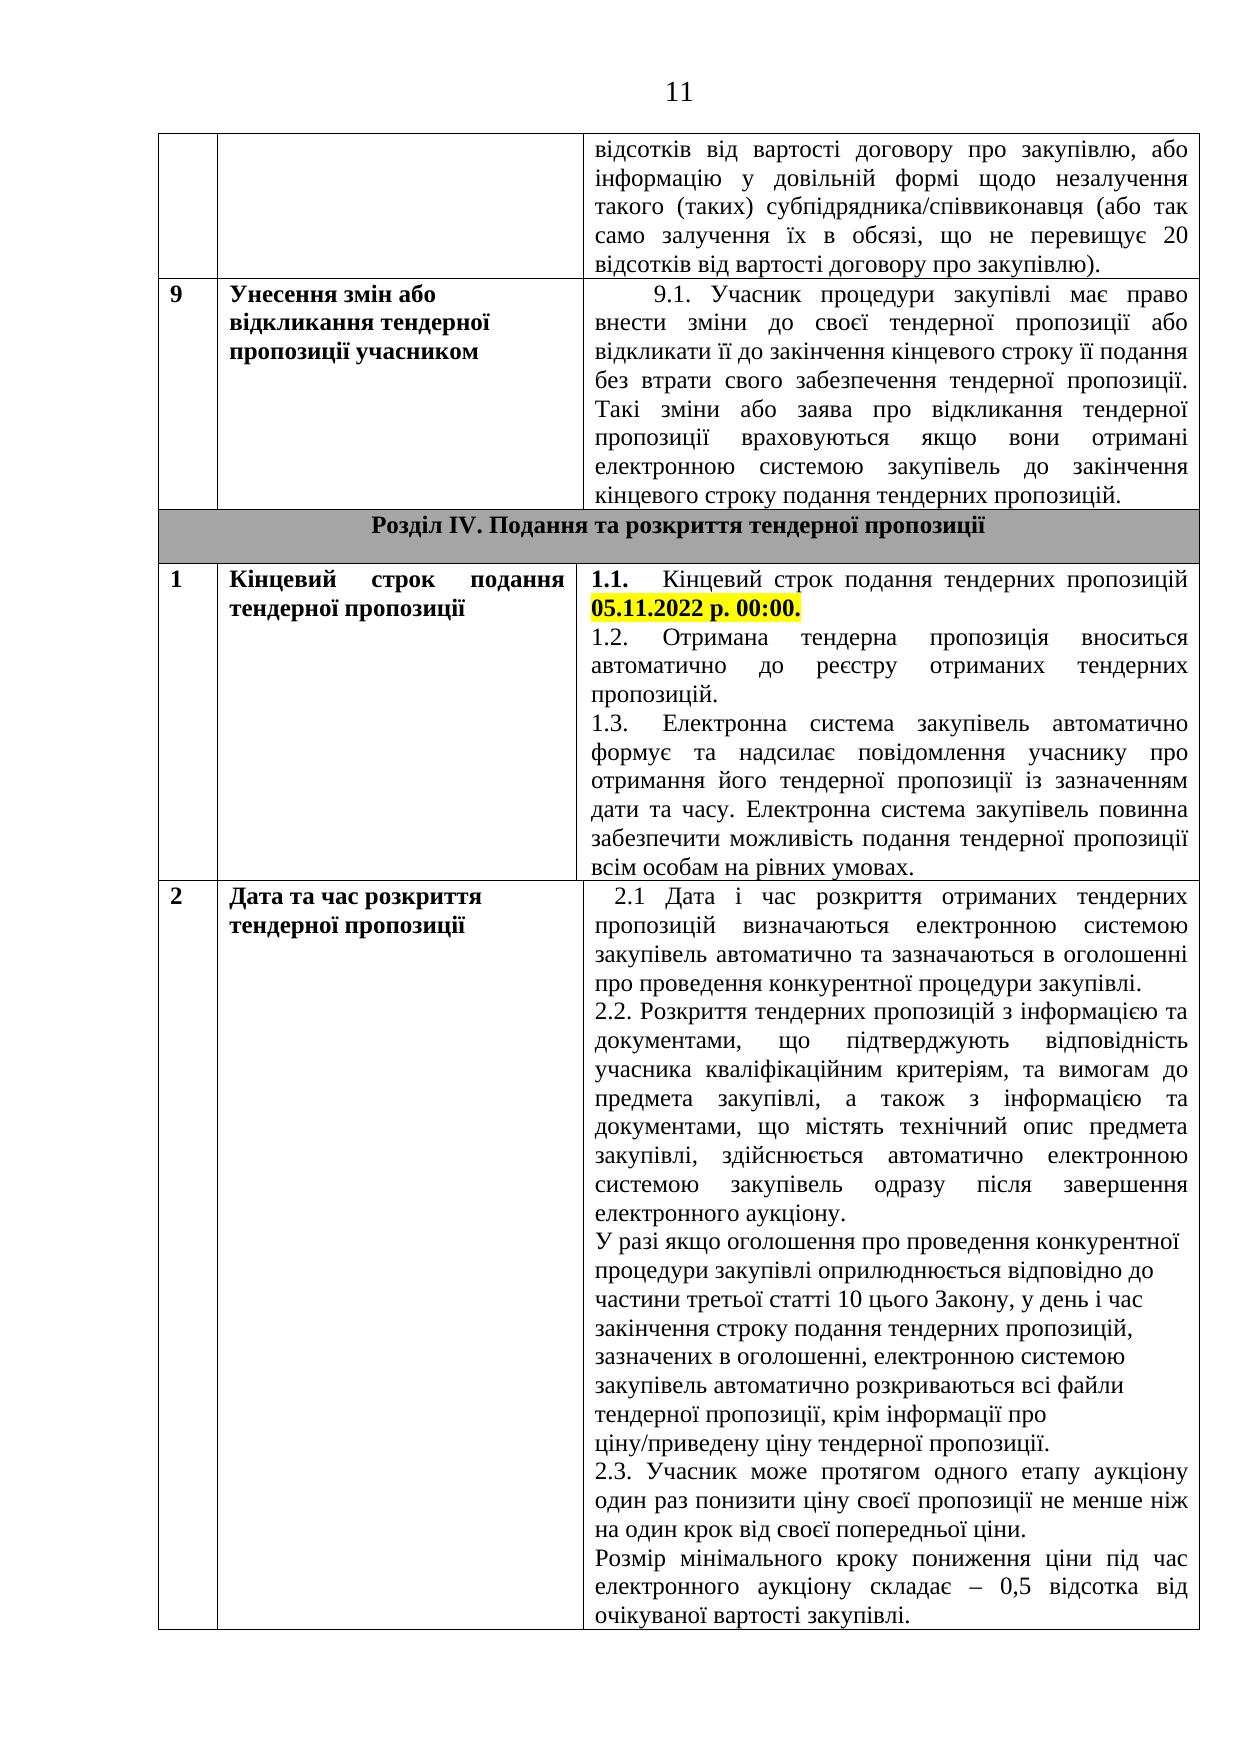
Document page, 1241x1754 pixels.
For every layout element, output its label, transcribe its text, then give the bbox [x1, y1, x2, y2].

table_cell 9.1. Учасник процедури закупівлі має право внести зміни до своєї тендерної пропозиції або відкликати її до закінчення кінцевого строку її подання без втрати свого забезпечення тендерної пропозиції. Такі зміни або заява про відкликання тендерної пропозиції враховуються якщо вони отримані електронною системою закупівель до закінчення кінцевого строку подання тендерних пропозицій. [584, 279, 1199, 509]
table_cell 2.1 Дата і час розкриття отриманих тендерних пропозицій визначаються електронною системою закупівель автоматично та зазначаються в оголошенні про проведення конкурентної процедури закупівлі. 2.2. Розкриття тендерних пропозицій з інформацією та документами, що підтверджують відповідність учасника кваліфікаційним критеріям, та вимогам до предмета закупівлі, а також з інформацією та документами, що містять технічний опис предмета закупівлі, здійснюється автоматично електронною системою закупівель одразу після завершення електронного аукціону. У разі якщо оголошення про проведення конкурентної процедури закупівлі оприлюднюється відповідно до частини третьої статті 10 цього Закону, у день і час закінчення строку подання тендерних пропозицій, зазначених в оголошенні, електронною системою закупівель автоматично розкриваються всі файли тендерної пропозиції, крім інформації про ціну/приведену ціну тендерної пропозиції. 2.3. Учасник може протягом одного етапу аукціону один раз понизити ціну своєї пропозиції не менше ніж на один крок від своєї попередньої ціни. Розмір мінімального кроку пониження ціни під час електронного аукціону складає – 0,5 відсотка від очікуваної вартості закупівлі. [584, 881, 1199, 1629]
table_cell 2 [159, 881, 217, 1629]
table_cell Дата та час розкриття тендерної пропозиції [218, 881, 583, 1629]
table_cell 9 [159, 279, 217, 509]
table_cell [218, 134, 583, 278]
table_cell Кінцевий строк подання тендерної пропозиції [218, 564, 576, 880]
table_cell Унесення змін або відкликання тендерної пропозиції учасником [218, 279, 583, 509]
table_cell 8 [159, 134, 217, 278]
table_cell 1 [159, 564, 217, 880]
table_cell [584, 134, 1199, 278]
table_cell Кінцевий строк подання тендерних пропозицій 05.11.2022 р. 00:00. Отримана тендерна пропозиція вноситься автоматично до реєстру отриманих тендерних пропозицій. Електронна система закупівель автоматично формує та надсилає повідомлення учаснику про отримання його тендерної пропозиції із зазначенням дати та часу. Електронна система закупівель повинна забезпечити можливість подання тендерної пропозиції всім особам на рівних умовах. [577, 564, 1199, 880]
table_cell Розділ IV. Подання та розкриття тендерної пропозиції [159, 510, 1199, 563]
